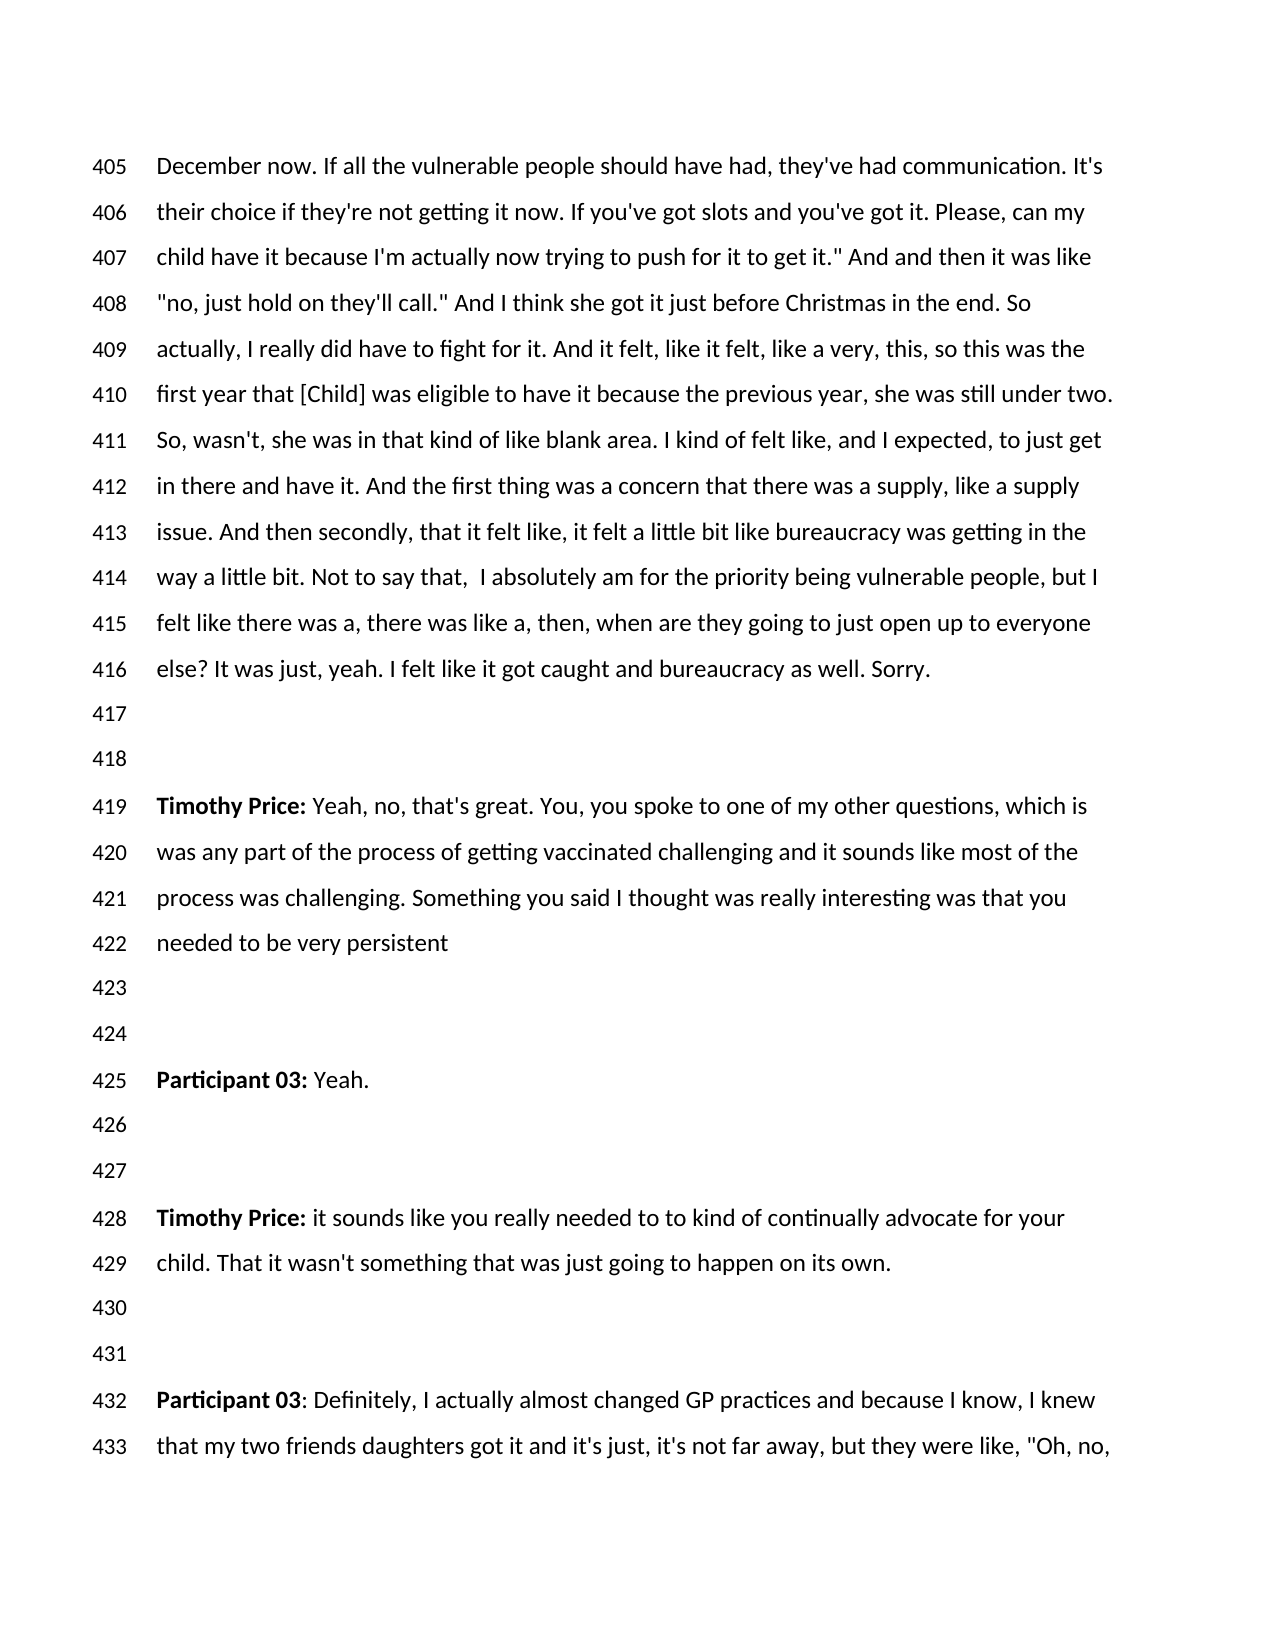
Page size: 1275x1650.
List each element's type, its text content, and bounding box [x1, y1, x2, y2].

text Timothy Price: it sounds like you really needed to to kind of continually advocate for your child. That it wasn't something that was just going to happen on its own. [156, 1202, 1118, 1278]
text Timothy Price: Yeah, no, that's great. You, you spoke to one of my other questions, which is was any part of the process of getting vaccinated challenging and it sounds like most of the process was challenging. Something you said I thought was really interesting was that you needed to be very persistent [156, 790, 1118, 958]
text Participant 03: Yeah. [156, 1064, 1118, 1095]
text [156, 1385, 1118, 1461]
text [156, 150, 1118, 683]
